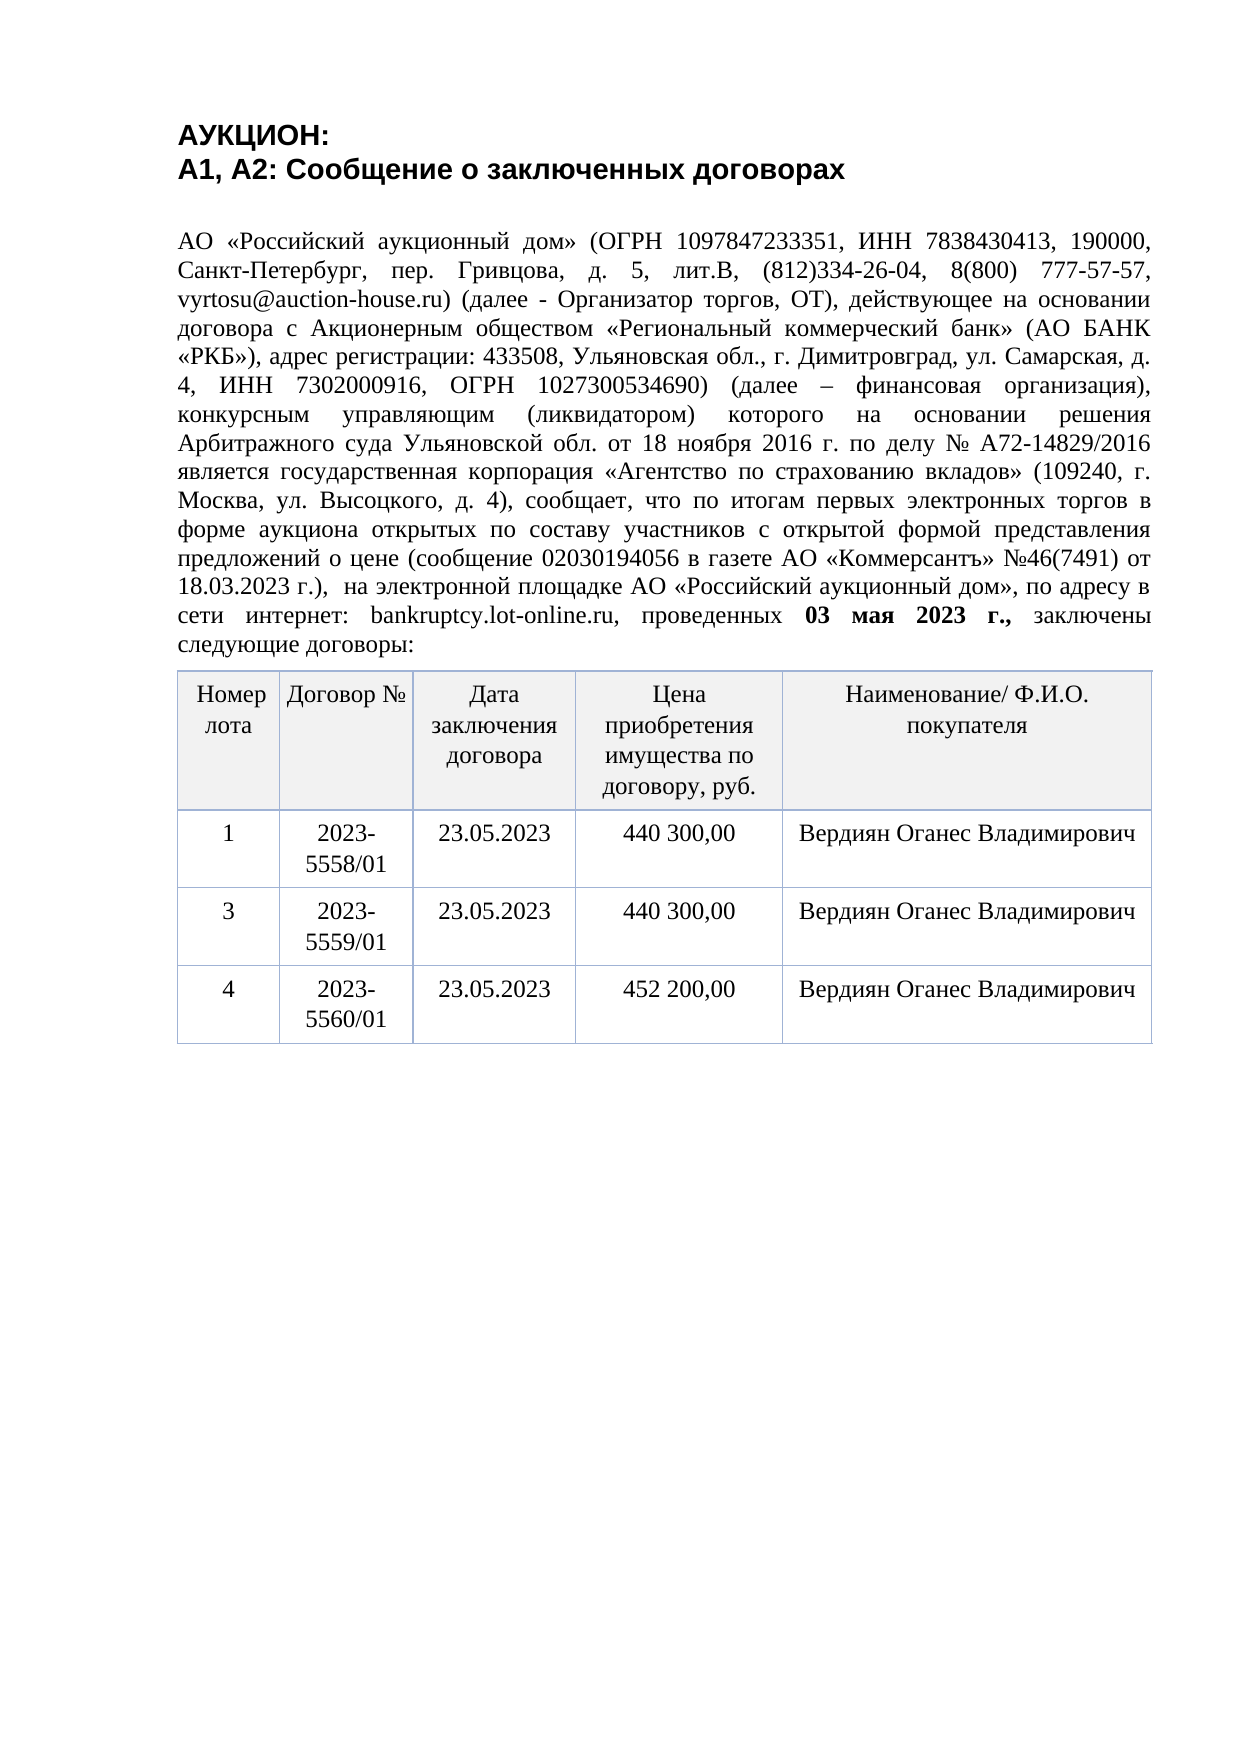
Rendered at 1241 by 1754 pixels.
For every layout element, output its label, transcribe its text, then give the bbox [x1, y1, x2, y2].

table_cell 2023-5558/01 [280, 811, 412, 887]
table_cell Вердиян Оганес Владимирович [783, 966, 1151, 1043]
text А1, А2: Сообщение о заключенных договорах [177, 152, 1152, 185]
table_cell 2023-5559/01 [280, 888, 412, 965]
table_header Договор № [280, 672, 412, 809]
table_cell 23.05.2023 [414, 966, 575, 1043]
table_cell 23.05.2023 [414, 888, 575, 965]
table_header Наименование/ Ф.И.О. покупателя [783, 672, 1151, 809]
table_header Номер лота [178, 672, 279, 809]
table_cell Вердиян Оганес Владимирович [783, 888, 1151, 965]
table_cell 2023-5560/01 [280, 966, 412, 1043]
table_header Цена приобретения имущества по договору, руб. [576, 672, 782, 809]
table_cell 440 300,00 [576, 888, 782, 965]
text АО «Российский аукционный дом» (ОГРН 1097847233351, ИНН 7838430413, 190000, Санкт-Петербург, пер. Гривцова, д. 5, лит.В, (812)334-26-04, 8(800) 777-57-57, vyrtosu@auction-house.ru) (далее - Организатор торгов, ОТ), действующее на основании договора с Акционерным обществом «Региональный коммерческий банк» (АО БАНК «РКБ»), адрес регистрации: 433508, Ульяновская обл., г. Димитровград, ул. Самарская, д. 4, ИНН 7302000916, ОГРН 1027300534690) (далее – финансовая организация), конкурсным управляющим (ликвидатором) которого на основании решения Арбитражного суда Ульяновской обл. от 18 ноября 2016 г. по делу № А72-14829/2016 является государственная корпорация «Агентство по страхованию вкладов» (109240, г. Москва, ул. Высоцкого, д. 4), сообщает, что по итогам первых электронных торгов в форме аукциона открытых по составу участников с открытой формой представления предложений о цене (сообщение 02030194056 в газете АО «Коммерсантъ» №46(7491) от 18.03.2023 г.), на электронной площадке АО «Российский аукционный дом», по адресу в сети интернет: bankruptcy.lot-online.ru, проведенных 03 мая 2023 г., заключены следующие договоры: [177, 226, 1152, 658]
table_cell 452 200,00 [576, 966, 782, 1043]
table_cell 440 300,00 [576, 811, 782, 887]
table_header Дата заключения договора [414, 672, 575, 809]
text АУКЦИОН: [177, 118, 1152, 152]
table_cell 1 [178, 811, 279, 887]
table_cell 3 [178, 888, 279, 965]
table_cell 23.05.2023 [414, 811, 575, 887]
table_cell Вердиян Оганес Владимирович [783, 811, 1151, 887]
table_cell 4 [178, 966, 279, 1043]
